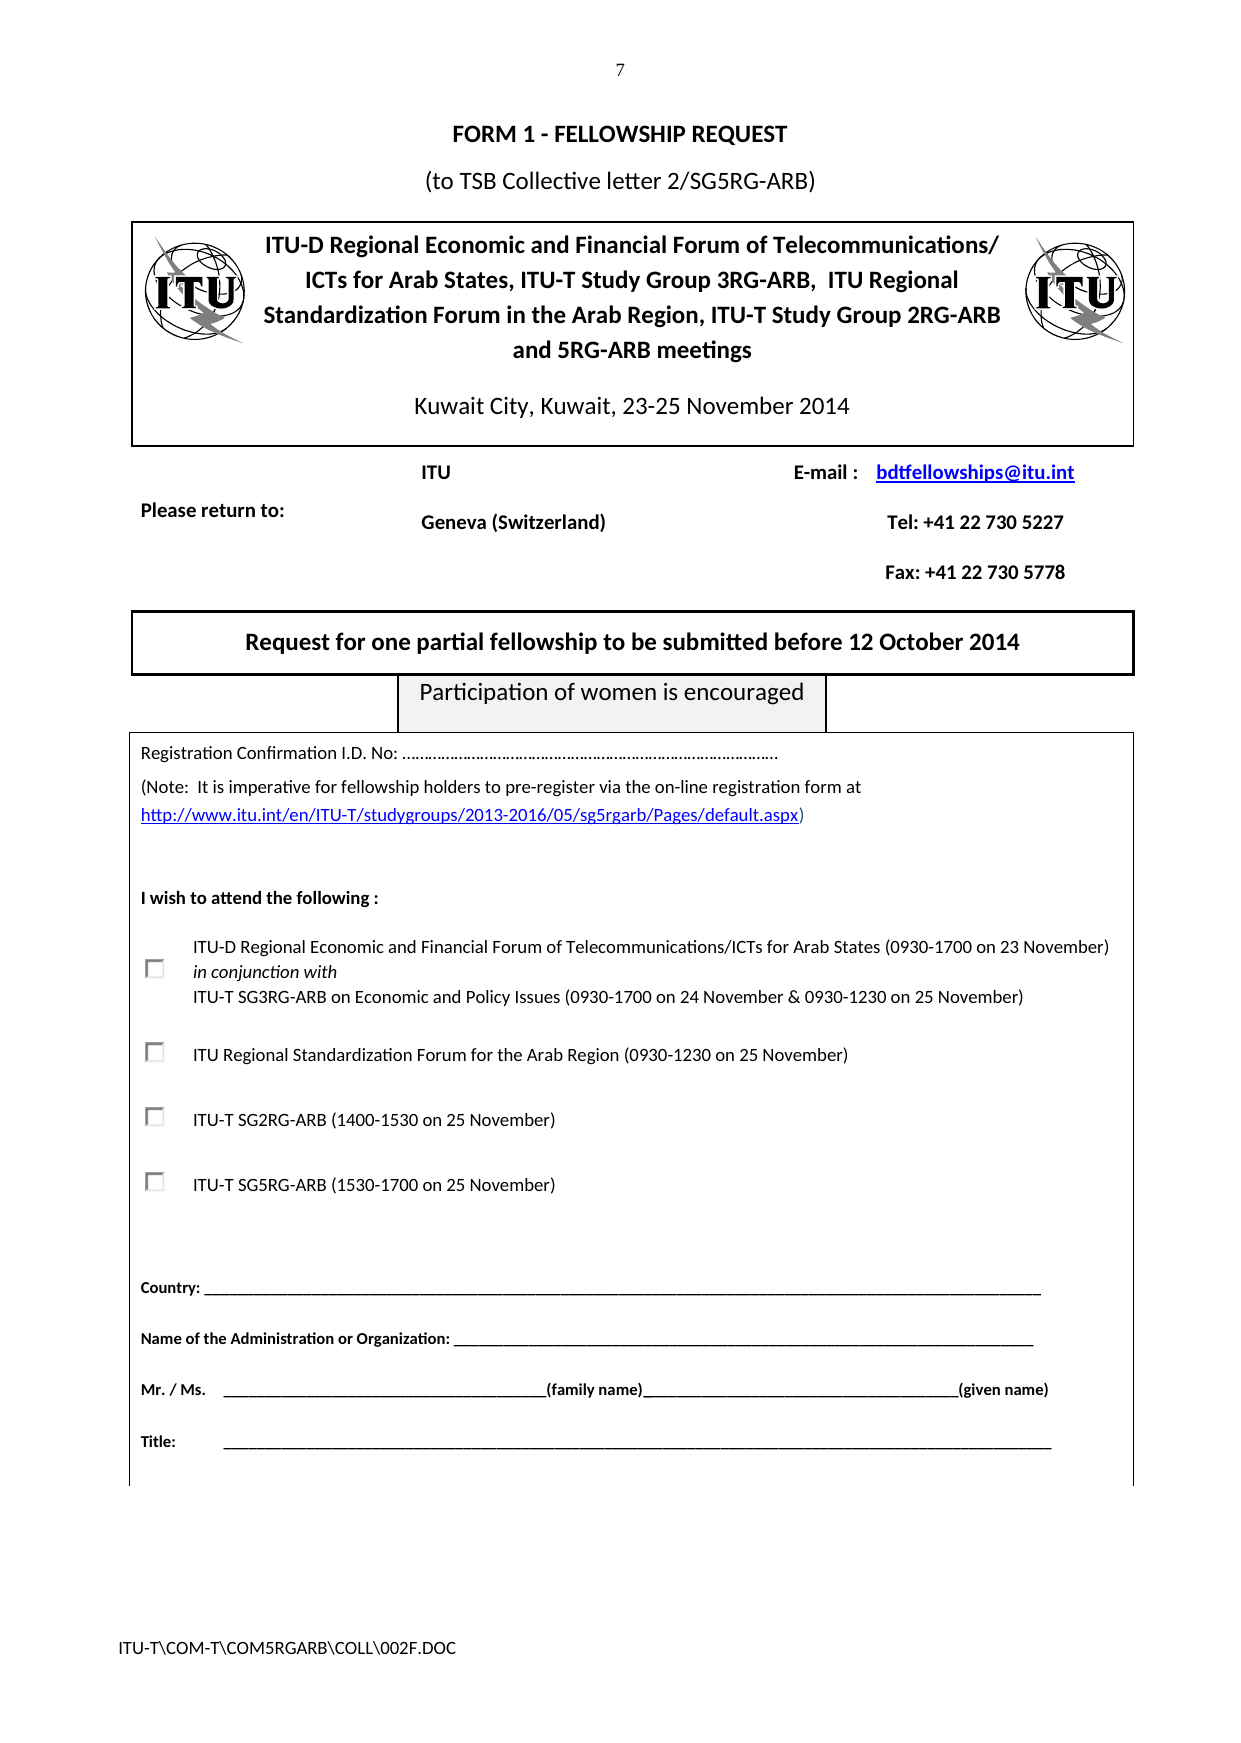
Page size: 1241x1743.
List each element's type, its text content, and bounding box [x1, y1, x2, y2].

text (to TSB Collective letter 2/SG5RG-ARB) [118, 165, 1122, 196]
table_cell [129, 673, 397, 732]
table_cell ITU Geneva (Switzerland) [410, 447, 735, 610]
table_cell Participation of women is encouraged [399, 676, 825, 732]
table_header [133, 223, 252, 445]
table_cell Please return to: [129, 445, 410, 610]
table_cell Request for one partial fellowship to be submitted before 12 October 2014 [133, 613, 1132, 673]
text FORM 1 - FELLOWSHIP REQUEST [118, 118, 1122, 148]
table_cell Registration Confirmation I.D. No: …………………………………………………………………………… (Note: It is imperative for fellowship holders to pre-register via the on-line registration form at http://www.itu.int/en/ITU-T/studygroups/2013-2016/05/sg5rgarb/Pages/default.aspx) I wish to attend the following : Country: _____________________________________________________________________________________________________ Name of the Administration or Organization: ______________________________________________________________________ Mr. / Ms. _______________________________________(family name) ______________________________________(given name) Title: ____________________________________________________________________________________________________ [130, 733, 1133, 1486]
table_cell E-mail : bdtfellowships@itu.int Tel: +41 22 730 5227 Fax: +41 22 730 5778 [735, 447, 1133, 610]
table_header ITU-D Regional Economic and Financial Forum of Telecommunications/ ICTs for Arab States, ITU-T Study Group 3RG-ARB, ITU Regional Standardization Forum in the Arab Region, ITU-T Study Group 2RG-ARB and 5RG-ARB meetings Kuwait City, Kuwait, 23-25 November 2014 [252, 223, 1012, 445]
table_cell [827, 676, 1133, 732]
table_header [1013, 223, 1133, 445]
